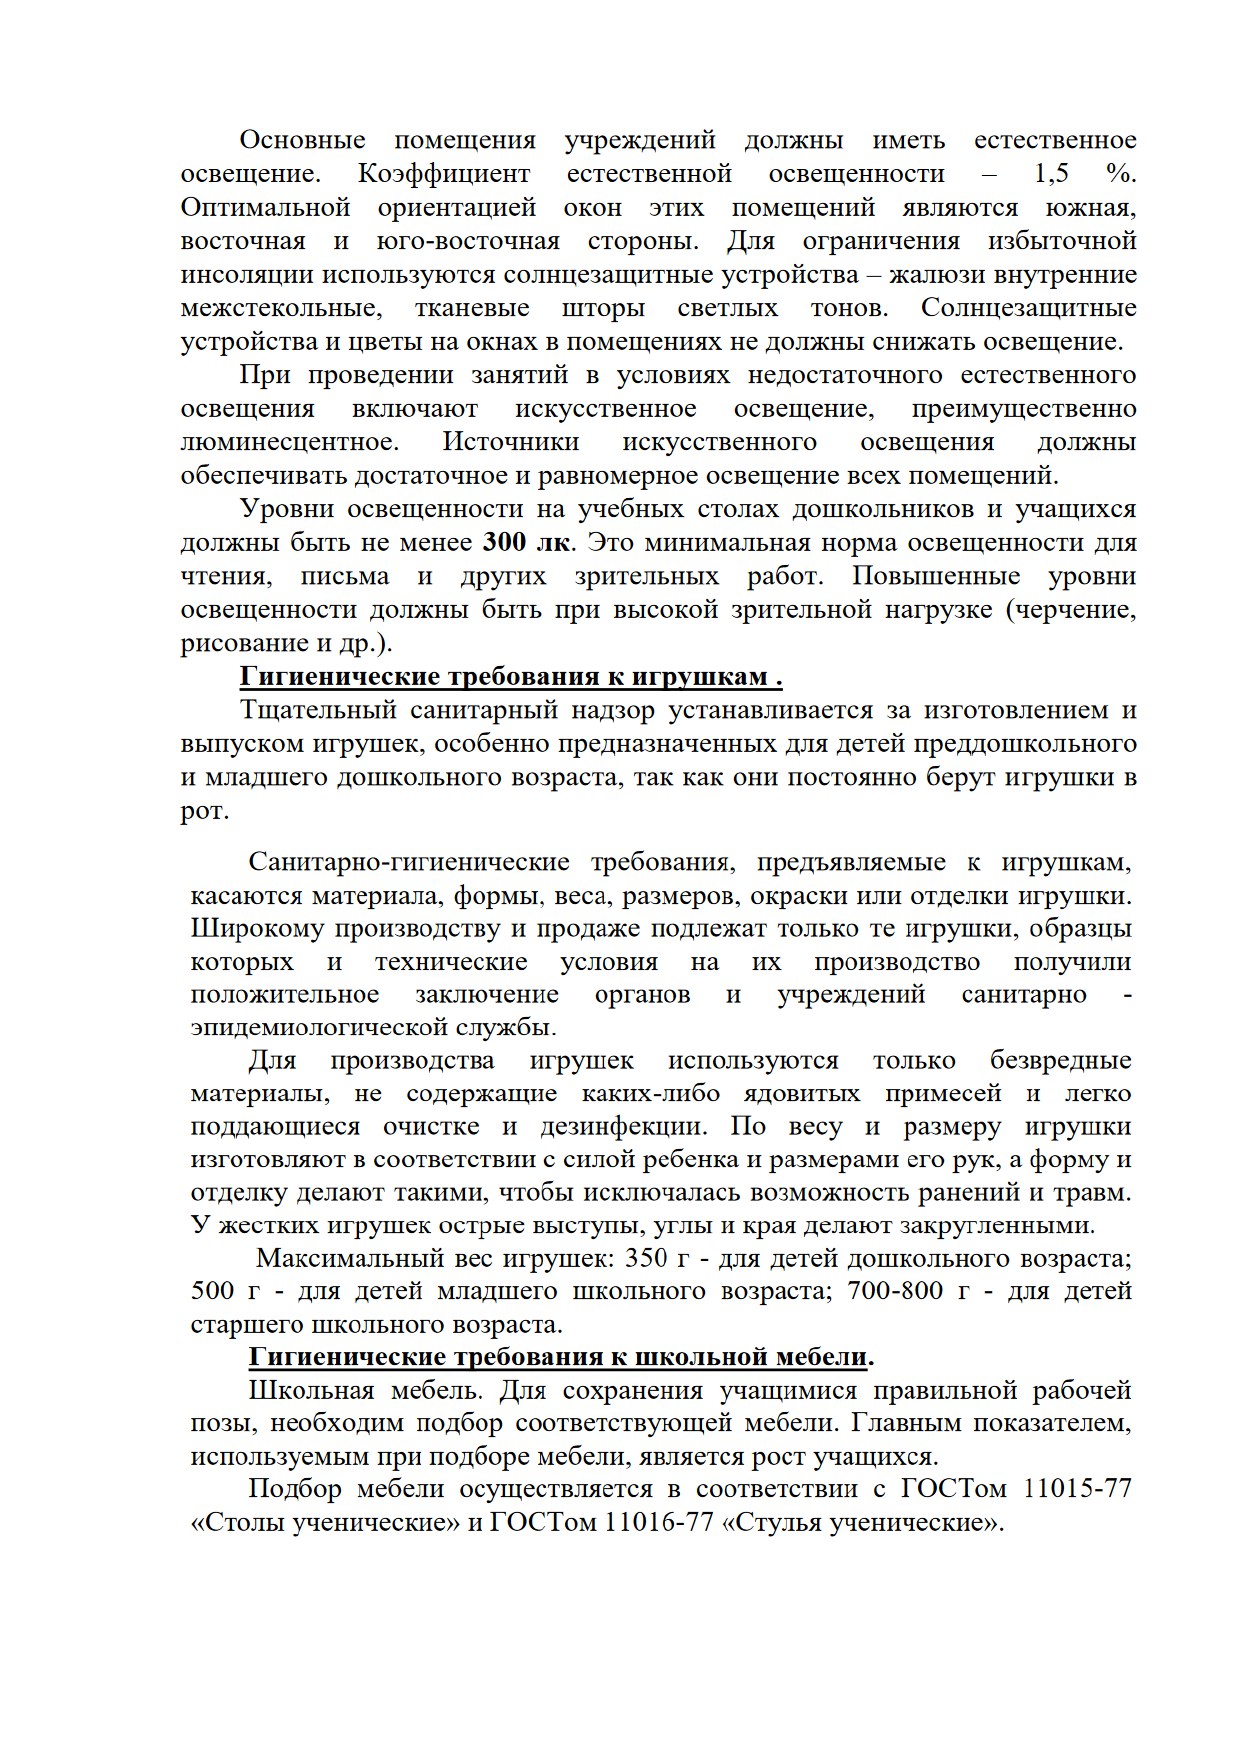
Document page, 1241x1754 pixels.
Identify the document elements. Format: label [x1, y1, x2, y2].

picture [177, 845, 1152, 1537]
picture [177, 118, 1152, 827]
